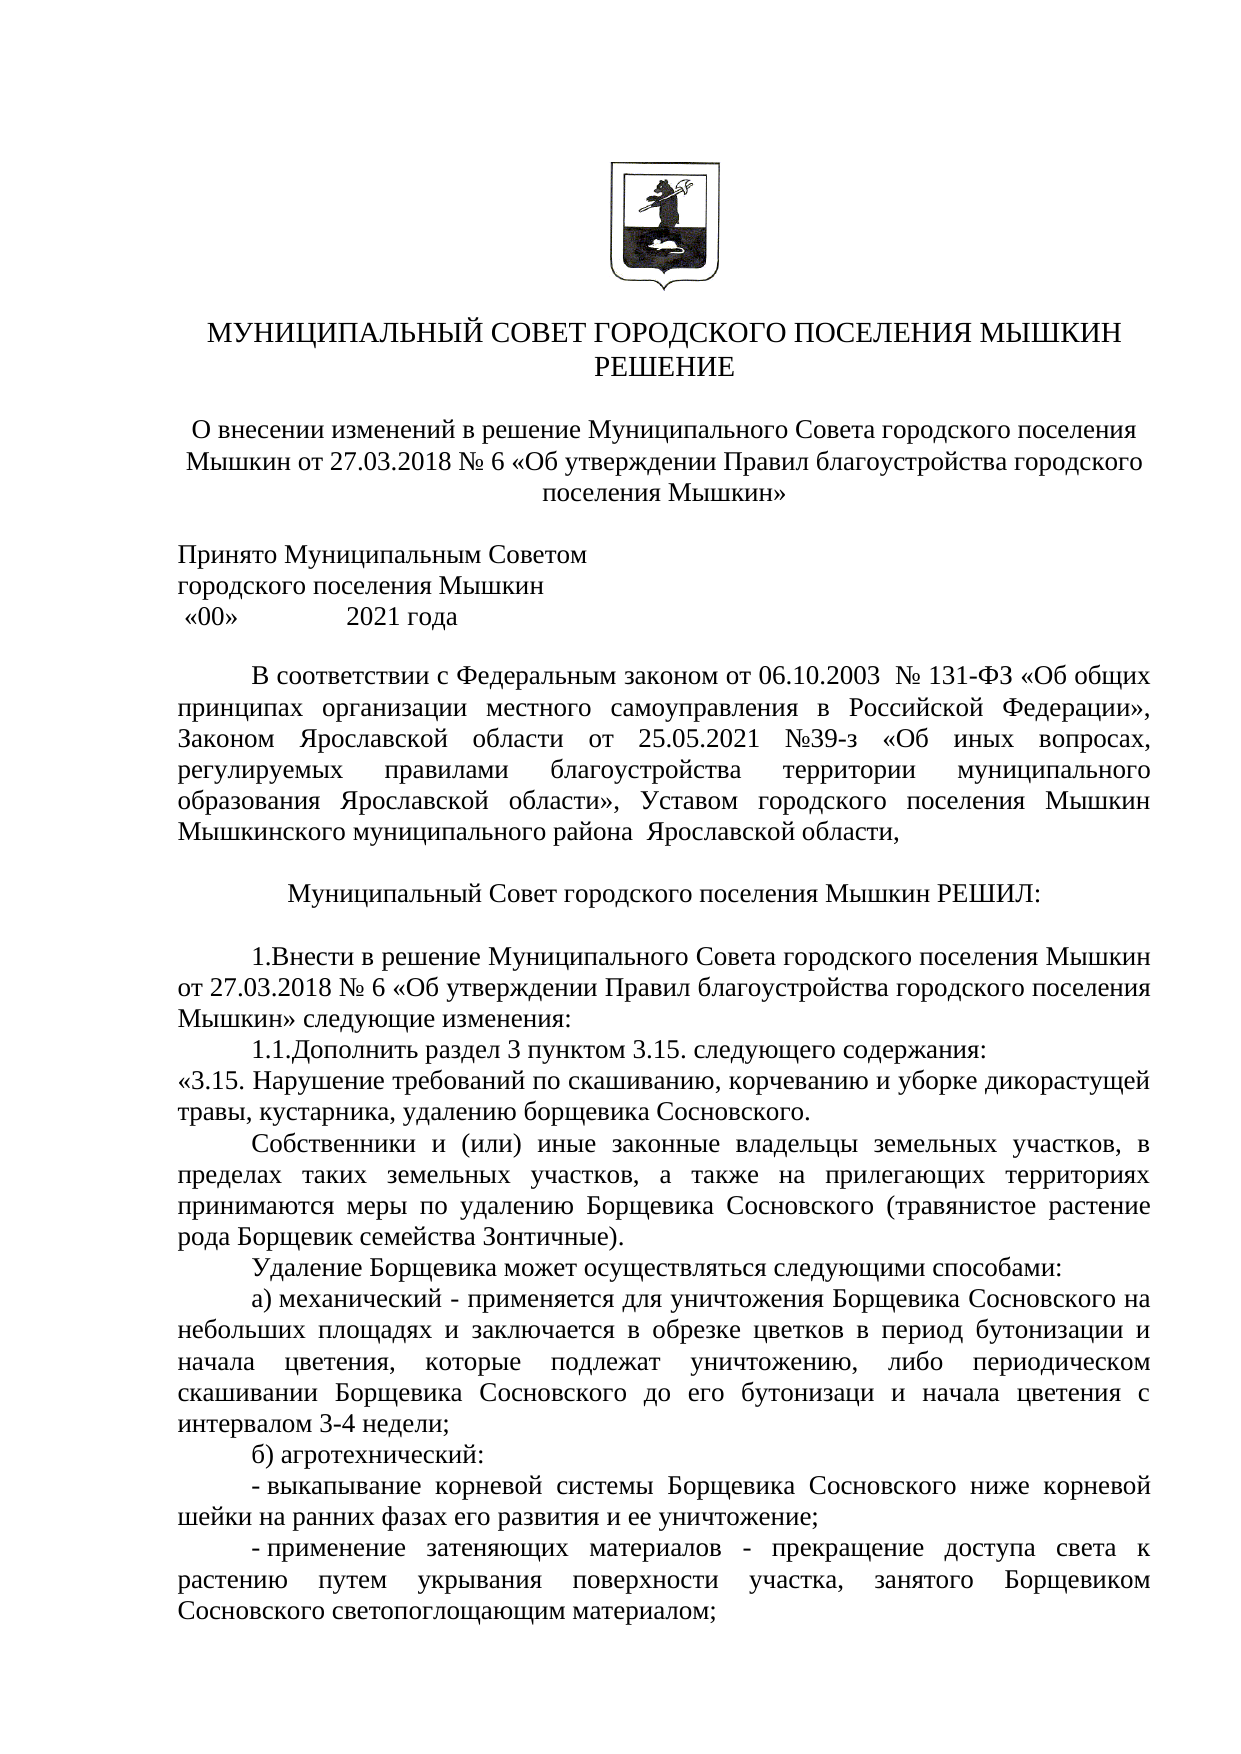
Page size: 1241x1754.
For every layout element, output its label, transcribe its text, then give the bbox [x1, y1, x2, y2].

text Принято Муниципальным Советом [177, 538, 1152, 569]
text О внесении изменений в решение Муниципального Совета городского поселения Мышкин от 27.03.2018 № 6 «Об утверждении Правил благоустройства городского поселения Мышкин» [177, 413, 1152, 507]
text МУНИЦИПАЛЬНЫЙ СОВЕТ ГОРОДСКОГО ПОСЕЛЕНИЯ МЫШКИН [177, 315, 1152, 349]
text - выкапывание корневой системы Борщевика Сосновского ниже корневой шейки на ранних фазах его развития и ее уничтожение; [177, 1469, 1152, 1532]
text РЕШЕНИЕ [177, 349, 1152, 382]
text 1.Внести в решение Муниципального Совета городского поселения Мышкин от 27.03.2018 № 6 «Об утверждении Правил благоустройства городского поселения Мышкин» следующие изменения: [177, 940, 1152, 1033]
text б) агротехнический: [177, 1438, 1152, 1469]
text Удаление Борщевика может осуществляться следующими способами: [177, 1251, 1152, 1282]
text «3.15. Нарушение требований по скашиванию, корчеванию и уборке дикорастущей травы, кустарника, удалению борщевика Сосновского. [177, 1064, 1152, 1127]
text В соответствии с Федеральным законом от 06.10.2003 № 131-ФЗ «Об общих принципах организации местного самоуправления в Российской Федерации», Законом Ярославской области от 25.05.2021 №39-з «Об иных вопросах, регулируемых правилами благоустройства территории муниципального образования Ярославской области», Уставом городского поселения Мышкин Мышкинского муниципального района Ярославской области, [177, 659, 1152, 846]
text - применение затеняющих материалов - прекращение доступа света к растению путем укрывания поверхности участка, занятого Борщевиком Сосновского светопоглощающим материалом; [177, 1532, 1152, 1625]
text Собственники и (или) иные законные владельцы земельных участков, в пределах таких земельных участков, а также на прилегающих территориях принимаются меры по удалению Борщевика Сосновского (травянистое растение рода Борщевик семейства Зонтичные). [177, 1127, 1152, 1251]
picture [598, 118, 730, 292]
text 1.1.Дополнить раздел 3 пунктом 3.15. следующего содержания: [177, 1033, 1152, 1064]
text городского поселения Мышкин [177, 569, 1152, 600]
text «00» 2021 года [177, 600, 1152, 631]
text а) механический - применяется для уничтожения Борщевика Сосновского на небольших площадях и заключается в обрезке цветков в период бутонизации и начала цветения, которые подлежат уничтожению, либо периодическом скашивании Борщевика Сосновского до его бутонизаци и начала цветения с интервалом 3-4 недели; [177, 1282, 1152, 1438]
text Муниципальный Совет городского поселения Мышкин РЕШИЛ: [177, 877, 1152, 909]
